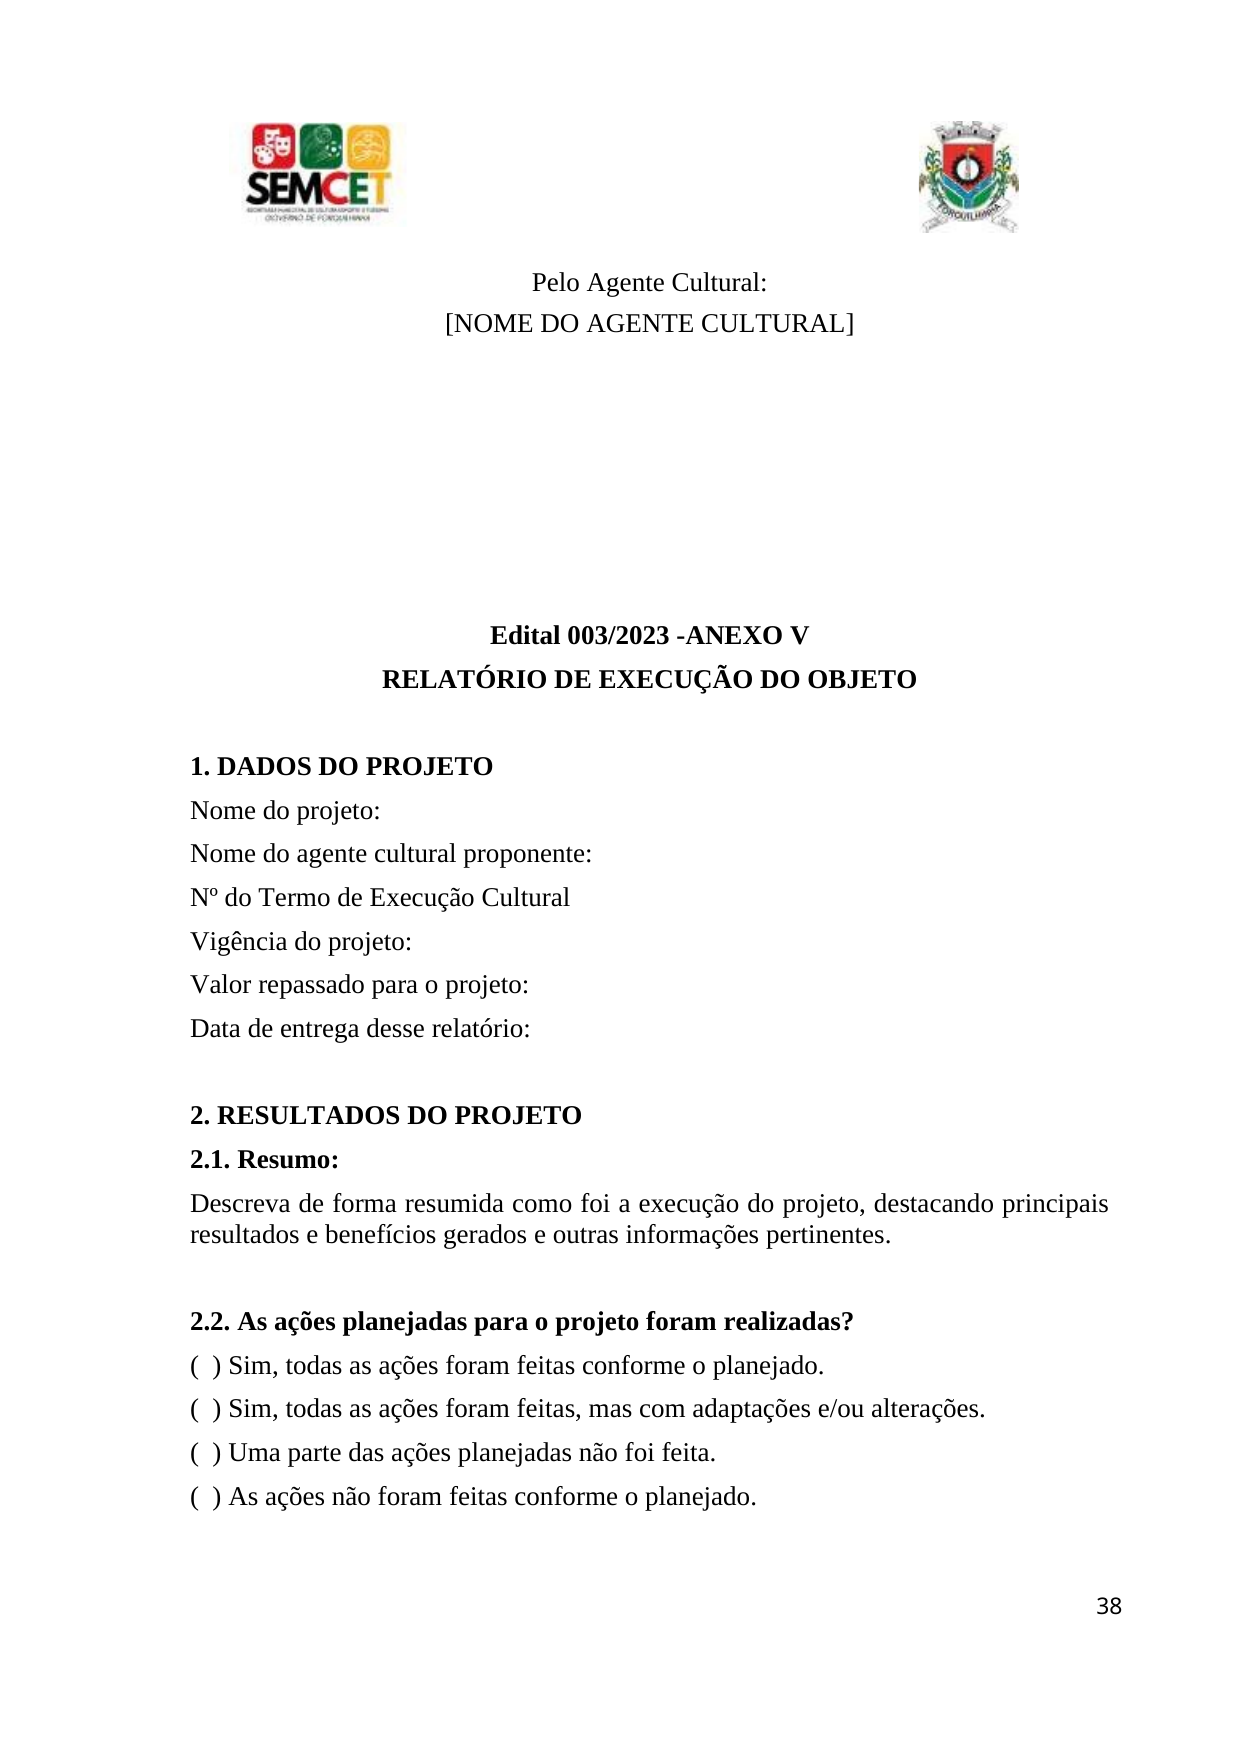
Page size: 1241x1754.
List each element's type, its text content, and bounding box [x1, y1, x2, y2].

text 2. RESULTADOS DO PROJETO [190, 1099, 1109, 1131]
text ( ) Sim, todas as ações foram feitas, mas com adaptações e/ou alterações. [190, 1392, 1109, 1423]
text Nome do projeto: [190, 794, 1109, 825]
text Pelo Agente Cultural: [177, 266, 1122, 297]
text 1. DADOS DO PROJETO [190, 750, 1109, 781]
text 2.2. As ações planejadas para o projeto foram realizadas? [190, 1305, 1109, 1336]
text Valor repassado para o projeto: [190, 968, 1109, 999]
picture [229, 122, 408, 227]
text Vigência do projeto: [190, 925, 1109, 956]
text ( ) As ações não foram feitas conforme o planejado. [190, 1480, 1109, 1511]
text [NOME DO AGENTE CULTURAL] [177, 308, 1122, 339]
text ( ) Sim, todas as ações foram feitas conforme o planejado. [190, 1349, 1109, 1380]
text Nº do Termo de Execução Cultural [190, 881, 1109, 912]
text Edital 003/2023 -ANEXO V [190, 619, 1109, 650]
picture [918, 121, 1019, 233]
text ( ) Uma parte das ações planejadas não foi feita. [190, 1436, 1109, 1467]
text RELATÓRIO DE EXECUÇÃO DO OBJETO [190, 663, 1109, 694]
text 2.1. Resumo: [190, 1143, 1109, 1174]
text Nome do agente cultural proponente: [190, 837, 1109, 869]
text Descreva de forma resumida como foi a execução do projeto, destacando principais resultados e benefícios gerados e outras informações pertinentes. [190, 1187, 1109, 1249]
text Data de entrega desse relatório: [190, 1012, 1109, 1043]
